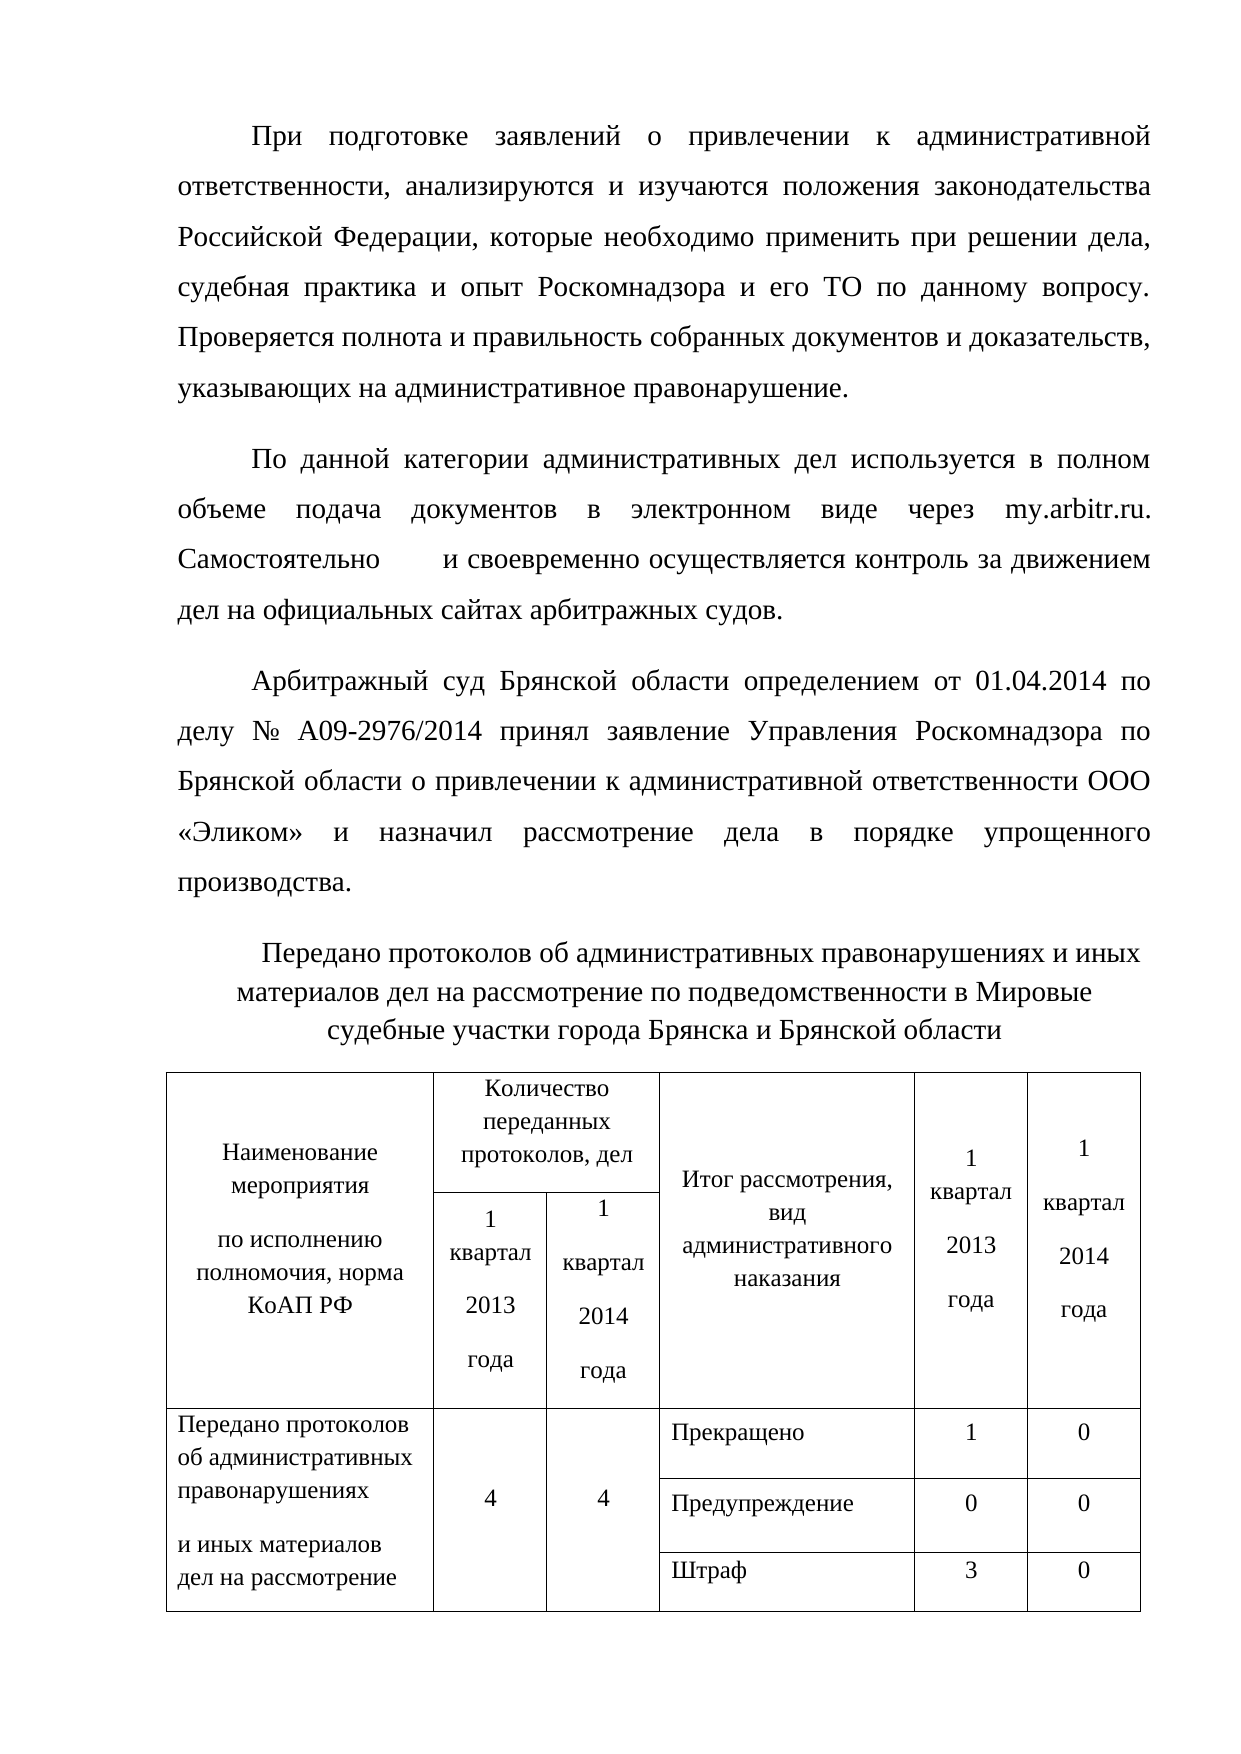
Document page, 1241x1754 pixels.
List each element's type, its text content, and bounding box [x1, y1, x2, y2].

table_cell 0 [1028, 1553, 1140, 1611]
table_header Наименование мероприятия по исполнению полномочия, норма КоАП РФ [167, 1073, 433, 1408]
table_cell Передано протоколов об административных правонарушениях и иных материалов дел на рассмотрение по подведомственности в Мировые судебные участки города Брянска и Брянской области, ст. 13.23 КоАП РФ [167, 1409, 433, 1611]
table_header Количество переданных протоколов, дел [434, 1073, 659, 1192]
table_cell 4 [547, 1409, 659, 1611]
table_cell Штраф [660, 1553, 914, 1611]
table_cell 1 квартал 2013 года [434, 1193, 546, 1408]
table_cell Прекращено [660, 1409, 914, 1478]
text Арбитражный суд Брянской области определением от 01.04.2014 по делу № А09-2976/2014 принял заявление Управления Роскомнадзора по Брянской области о привлечении к административной ответственности ООО «Эликом» и назначил рассмотрение дела в порядке упрощенного производства. [177, 663, 1152, 898]
table_cell 1 квартал 2014 года [547, 1193, 659, 1408]
table_cell 0 [1028, 1409, 1140, 1478]
text При подготовке заявлений о привлечении к административной ответственности, анализируются и изучаются положения законодательства Российской Федерации, которые необходимо применить при решении дела, судебная практика и опыт Роскомнадзора и его ТО по данному вопросу. Проверяется полнота и правильность собранных документов и доказательств, указывающих на административное правонарушение. [177, 118, 1152, 403]
text Передано протоколов об административных правонарушениях и иных материалов дел на рассмотрение по подведомственности в Мировые судебные участки города Брянска и Брянской области [177, 935, 1152, 1046]
table_cell 4 [434, 1409, 546, 1611]
table_header 1 квартал 2014 года [1028, 1073, 1140, 1408]
table_header 1 квартал 2013 года [915, 1073, 1027, 1408]
text По данной категории административных дел используется в полном объеме подача документов в электронном виде через my.arbitr.ru. Самостоятельно и своевременно осуществляется контроль за движением дел на официальных сайтах арбитражных судов. [177, 441, 1152, 625]
table_header Итог рассмотрения, вид административного наказания [660, 1073, 914, 1408]
table_cell 1 [915, 1409, 1027, 1478]
table_cell 3 [915, 1553, 1027, 1611]
table_cell 0 [915, 1479, 1027, 1552]
table_cell Предупреждение [660, 1479, 914, 1552]
table_cell 0 [1028, 1479, 1140, 1552]
